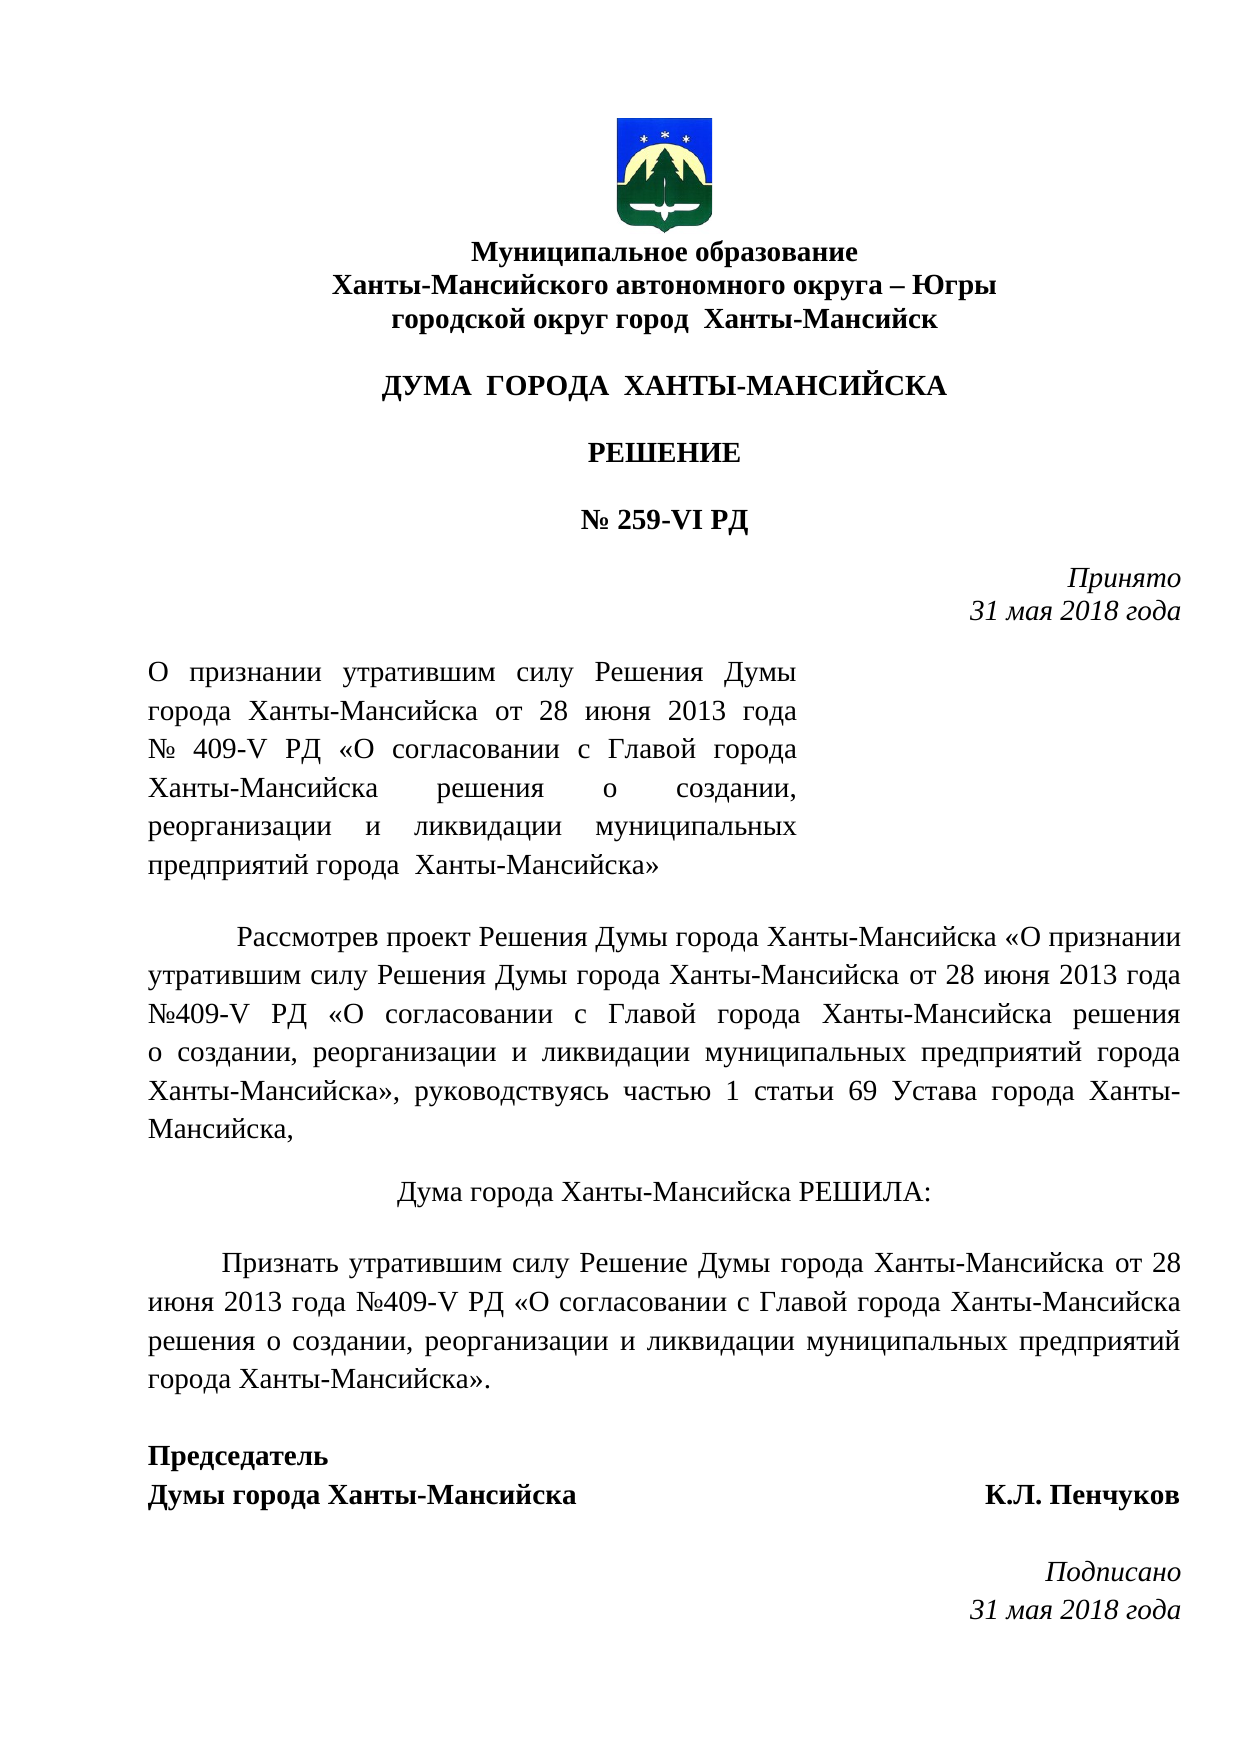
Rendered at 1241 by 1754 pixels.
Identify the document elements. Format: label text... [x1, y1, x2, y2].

text Думы города Ханты-Мансийска К.Л. Пенчуков [148, 1477, 1181, 1510]
text 31 мая 2018 года [148, 1592, 1181, 1626]
text Принято [148, 560, 1181, 593]
text городской округ город Ханты-Мансийск [148, 301, 1181, 334]
text Муниципальное образование [148, 234, 1181, 267]
text РЕШЕНИЕ [148, 435, 1181, 468]
text Дума города Ханты-Мансийска РЕШИЛА: [148, 1174, 1181, 1207]
picture [616, 118, 713, 234]
text Ханты-Мансийского автономного округа – Югры [148, 267, 1181, 301]
text О признании утратившим силу Решения Думы города Ханты-Мансийска от 28 июня 2013 года № 409-V РД «О согласовании с Главой города Ханты-Мансийска решения о создании, реорганизации и ликвидации муниципальных предприятий города Ханты-Мансийска» [148, 654, 797, 881]
text Рассмотрев проект Решения Думы города Ханты-Мансийска «О признании утратившим силу Решения Думы города Ханты-Мансийска от 28 июня 2013 года №409-V РД «О согласовании с Главой города Ханты-Мансийска решения о создании, реорганизации и ликвидации муниципальных предприятий города Ханты-Мансийска», руководствуясь частью 1 статьи 69 Устава города Ханты-Мансийска, [148, 919, 1181, 1145]
text Председатель [148, 1438, 1181, 1472]
text Признать утратившим силу Решение Думы города Ханты-Мансийска от 28 июня 2013 года №409-V РД «О согласовании с Главой города Ханты-Мансийска решения о создании, реорганизации и ликвидации муниципальных предприятий города Ханты-Мансийска». [148, 1246, 1181, 1395]
text № 259-VI РД [148, 502, 1181, 536]
text 31 мая 2018 года [148, 593, 1181, 627]
text Подписано [148, 1554, 1181, 1587]
text ДУМА ГОРОДА ХАНТЫ-МАНСИЙСКА [148, 368, 1181, 401]
